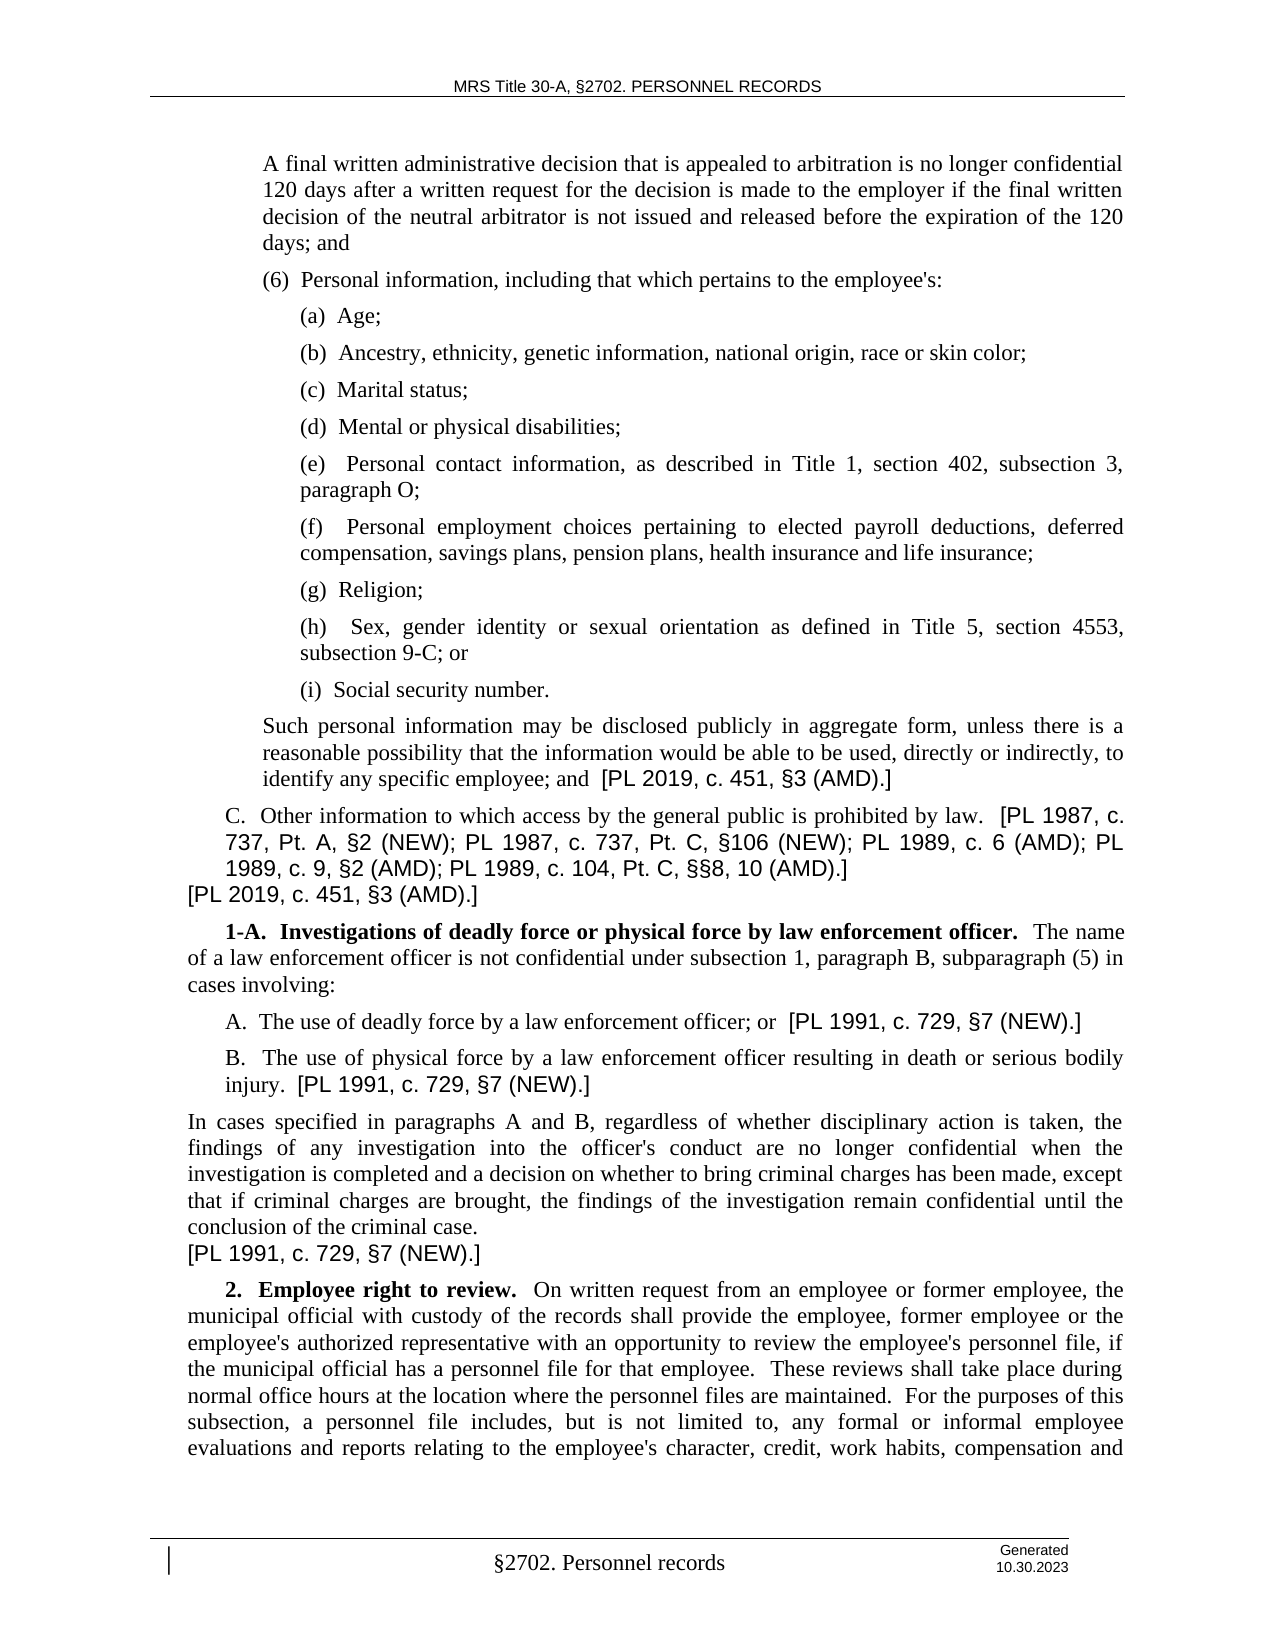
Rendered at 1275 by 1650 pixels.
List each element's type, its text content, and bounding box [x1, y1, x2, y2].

text Such personal information may be disclosed publicly in aggregate form, unless there is a reasonable possibility that the information would be able to be used, directly or indirectly, to identify any specific employee; and [PL 2019, c. 451, §3 (AMD).] [262, 713, 1125, 792]
text (h) Sex, gender identity or sexual orientation as defined in Title 5, section 4553, subsection 9‑C; or [300, 613, 1125, 665]
text A final written administrative decision that is appealed to arbitration is no longer confidential 120 days after a written request for the decision is made to the employer if the final written decision of the neutral arbitrator is not issued and released before the expiration of the 120 days; and [262, 150, 1125, 255]
text C. Other information to which access by the general public is prohibited by law. [PL 1987, c. 737, Pt. A, §2 (NEW); PL 1987, c. 737, Pt. C, §106 (NEW); PL 1989, c. 6 (AMD); PL 1989, c. 9, §2 (AMD); PL 1989, c. 104, Pt. C, §§8, 10 (AMD).] [225, 802, 1125, 881]
text [PL 2019, c. 451, §3 (AMD).] [187, 881, 1125, 908]
text (c) Marital status; [300, 376, 1125, 402]
text A. The use of deadly force by a law enforcement officer; or [PL 1991, c. 729, §7 (NEW).] [225, 1008, 1125, 1034]
text (6) Personal information, including that which pertains to the employee's: [262, 266, 1125, 292]
text In cases specified in paragraphs A and B, regardless of whether disciplinary action is taken, the findings of any investigation into the officer's conduct are no longer confidential when the investigation is completed and a decision on whether to bring criminal charges has been made, except that if criminal charges are brought, the findings of the investigation remain confidential until the conclusion of the criminal case. [187, 1108, 1125, 1239]
text (d) Mental or physical disabilities; [300, 413, 1125, 439]
text (i) Social security number. [300, 676, 1125, 702]
text (b) Ancestry, ethnicity, genetic information, national origin, race or skin color; [300, 339, 1125, 366]
text [PL 1991, c. 729, §7 (NEW).] [187, 1239, 1125, 1266]
text (a) Age; [300, 303, 1125, 329]
text (e) Personal contact information, as described in Title 1, section 402, subsection 3, paragraph O; [300, 450, 1125, 502]
text (g) Religion; [300, 576, 1125, 602]
text 1-A. Investigations of deadly force or physical force by law enforcement officer. The name of a law enforcement officer is not confidential under subsection 1, paragraph B, subparagraph (5) in cases involving: [187, 918, 1125, 997]
text (f) Personal employment choices pertaining to elected payroll deductions, deferred compensation, savings plans, pension plans, health insurance and life insurance; [300, 513, 1125, 566]
text B. The use of physical force by a law enforcement officer resulting in death or serious bodily injury. [PL 1991, c. 729, §7 (NEW).] [225, 1044, 1125, 1097]
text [187, 1276, 1125, 1461]
